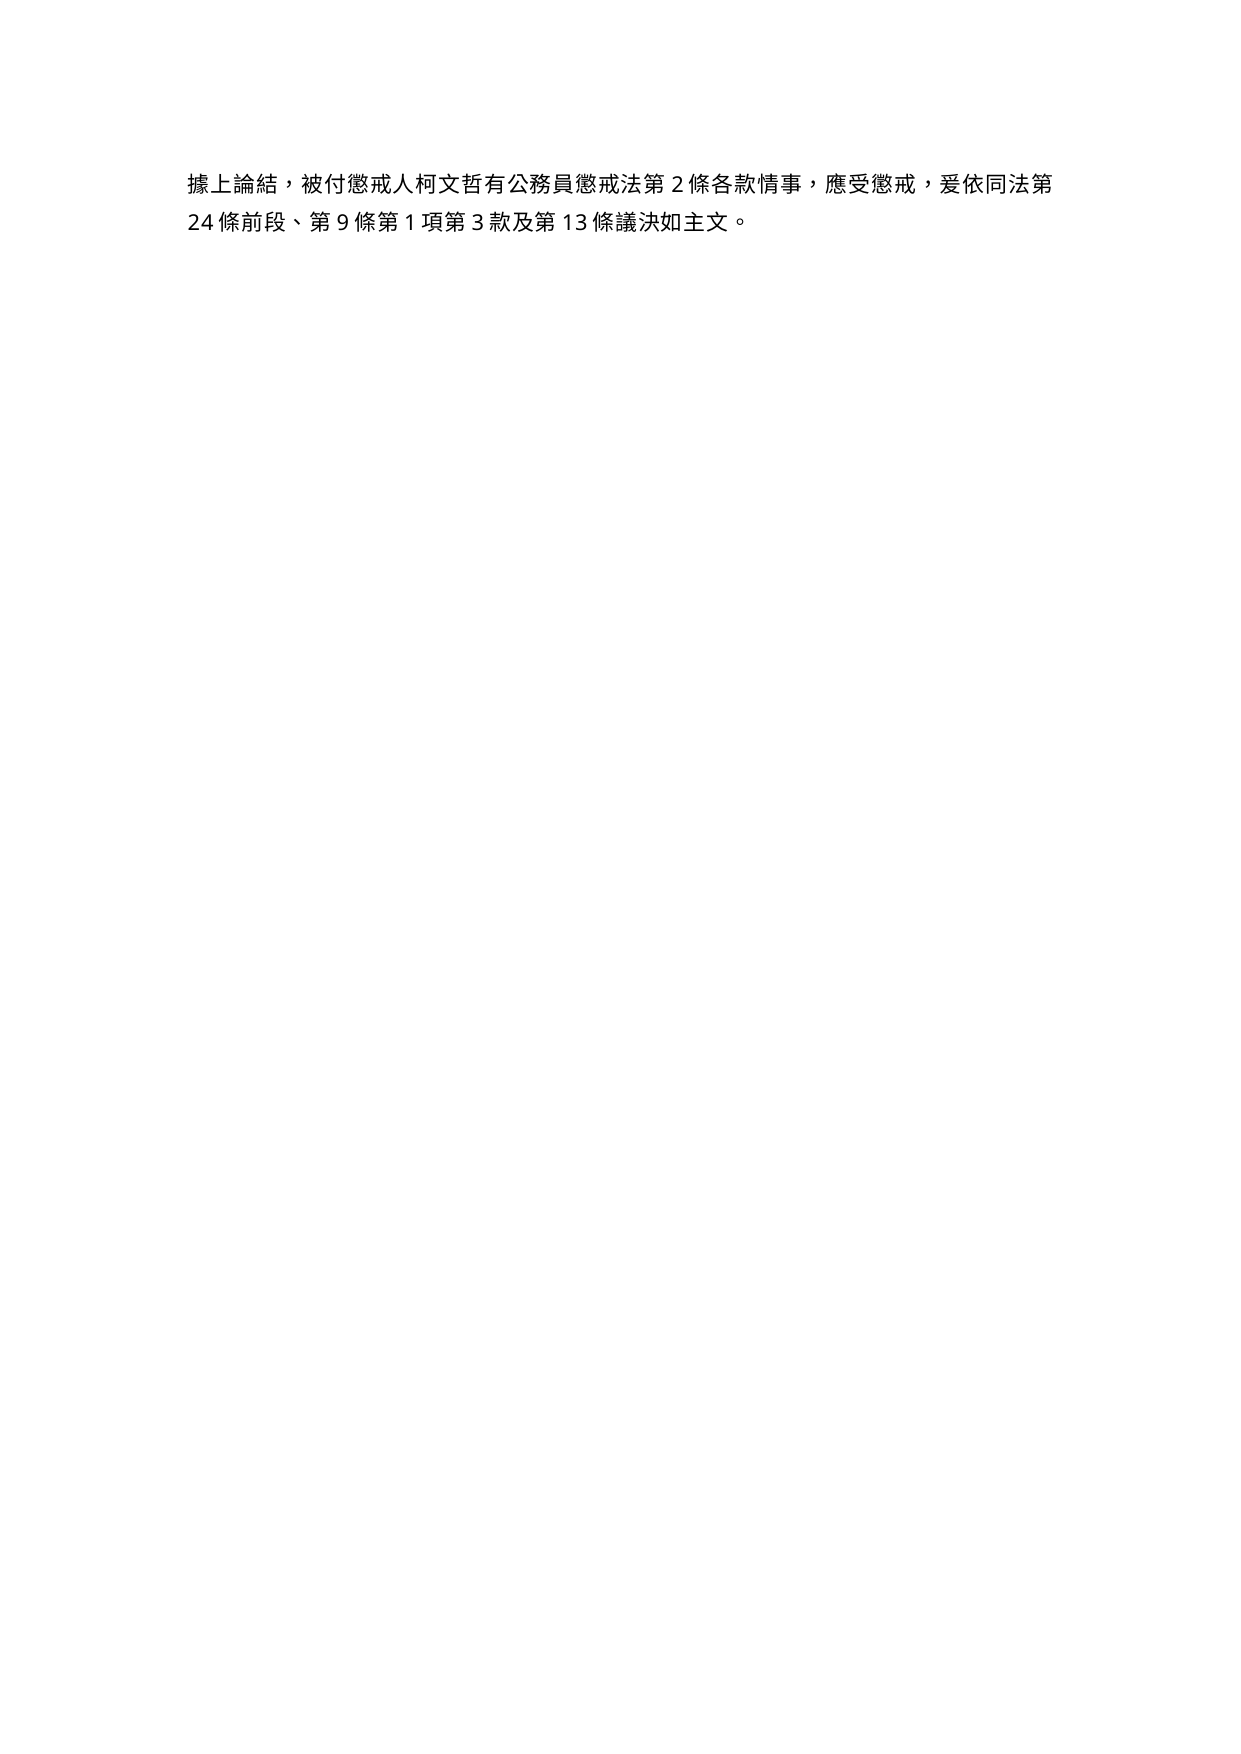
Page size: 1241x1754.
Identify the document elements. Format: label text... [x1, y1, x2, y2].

text 據上論結，被付懲戒人柯文哲有公務員懲戒法第2條各款情事，應受懲戒，爰依同法第24條前段、第9條第1項第3款及第13條議決如主文。 [187, 164, 1053, 239]
